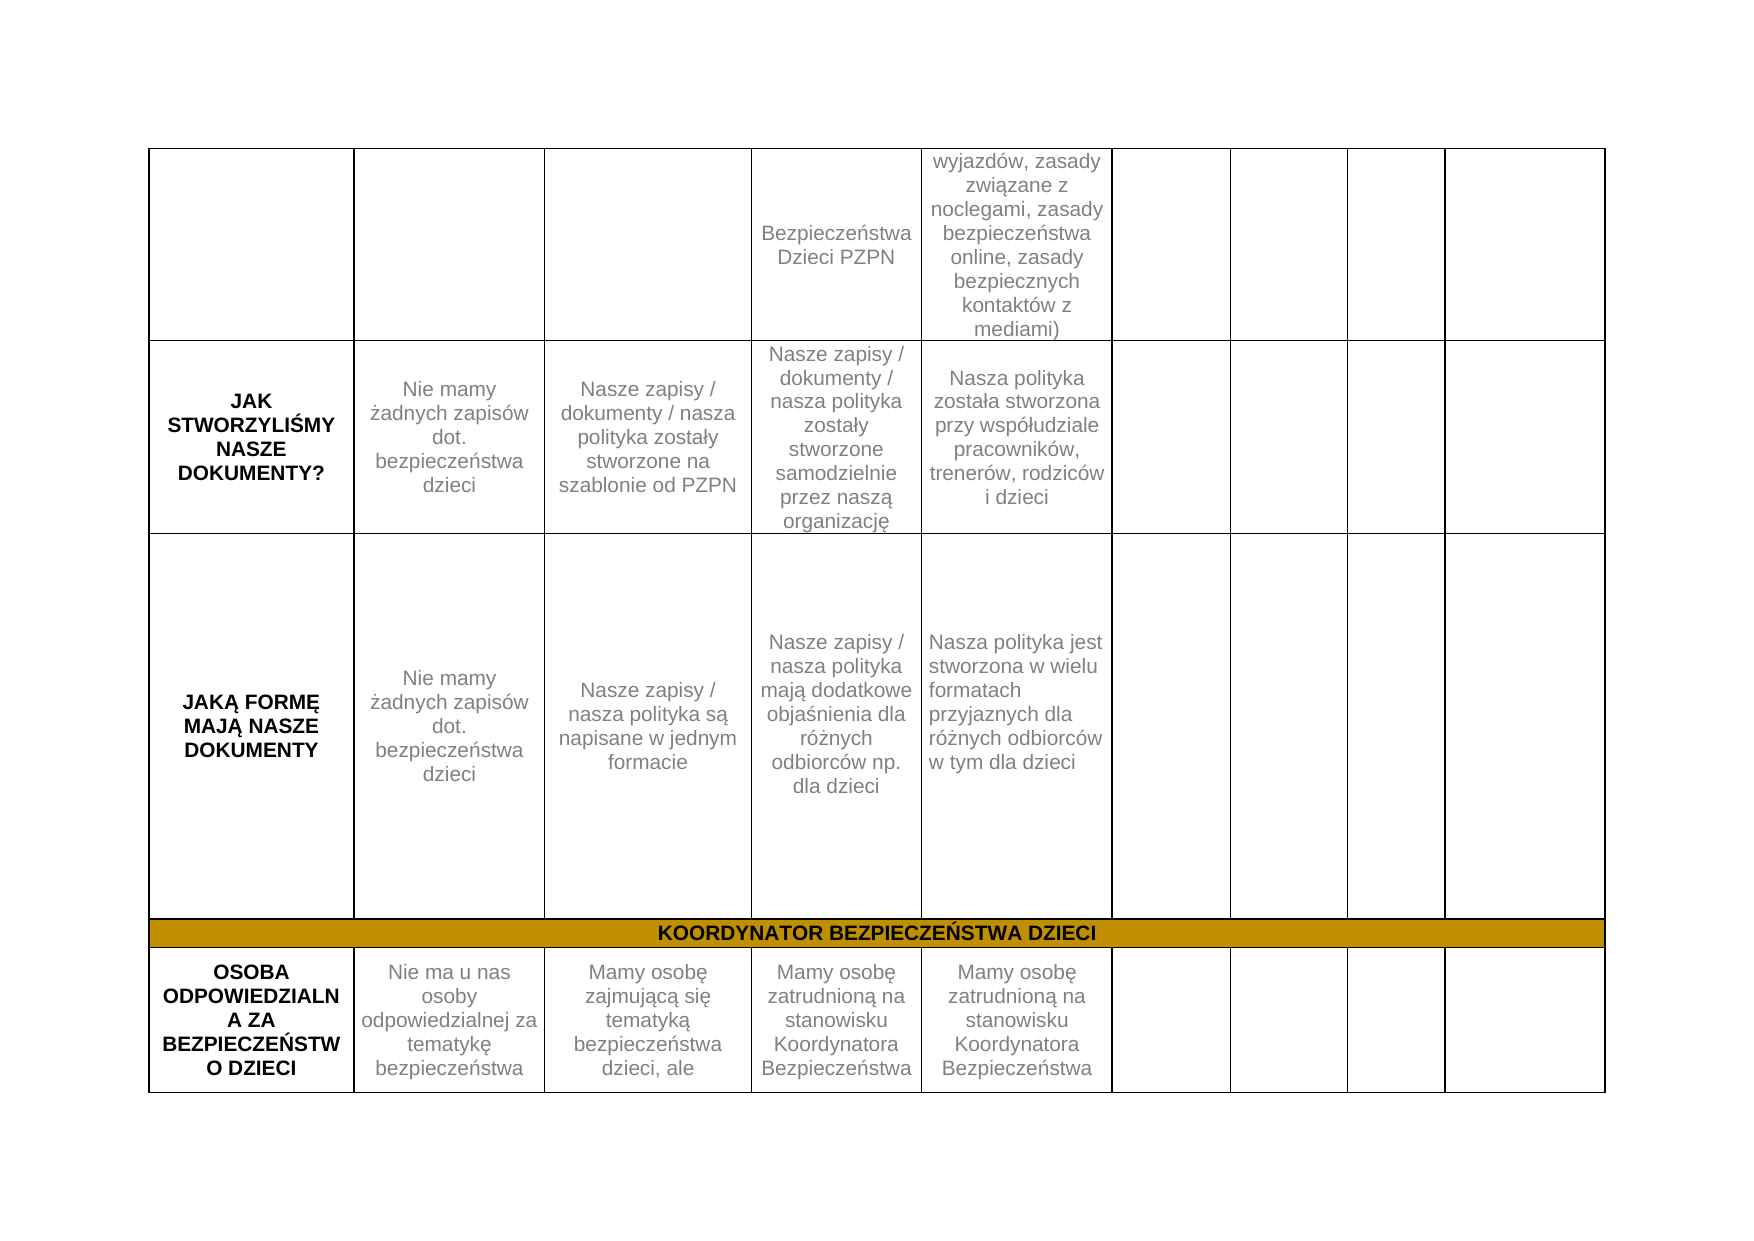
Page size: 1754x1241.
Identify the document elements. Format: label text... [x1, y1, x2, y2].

table_cell Nie mamy żadnych zapisów dot. bezpieczeństwa dzieci [355, 341, 544, 533]
table_cell [1348, 948, 1444, 1092]
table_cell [752, 948, 921, 1092]
table_cell [1231, 948, 1347, 1092]
table_cell Nie mamy żadnych zapisów dot. bezpieczeństwa dzieci [355, 534, 544, 917]
table_cell [1113, 534, 1230, 917]
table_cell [150, 948, 353, 1092]
table_cell [1231, 341, 1347, 533]
table_cell [1446, 341, 1604, 533]
table_cell JAK STWORZYLIŚMY NASZE DOKUMENTY? [150, 341, 353, 533]
table_cell [1348, 534, 1444, 917]
table_cell [1348, 149, 1444, 340]
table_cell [355, 948, 544, 1092]
table_cell Nasza polityka została stworzona przy współudziale pracowników, trenerów, rodziców i dzieci [922, 341, 1111, 533]
table_cell [1113, 149, 1230, 340]
table_cell Nasza polityka jest stworzona w wielu formatach przyjaznych dla różnych odbiorców w tym dla dzieci [922, 534, 1111, 917]
table_cell [1446, 149, 1604, 340]
table_cell JAKĄ FORMĘ MAJĄ NASZE DOKUMENTY [150, 534, 353, 917]
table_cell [922, 948, 1111, 1092]
table_cell [1113, 341, 1230, 533]
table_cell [355, 149, 544, 340]
table_cell [1348, 341, 1444, 533]
table_cell [1231, 534, 1347, 917]
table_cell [545, 948, 751, 1092]
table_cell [545, 149, 751, 340]
table_cell [1231, 149, 1347, 340]
table_cell [1446, 534, 1604, 917]
table_cell Nasze zapisy / nasza polityka mają dodatkowe objaśnienia dla różnych odbiorców np. dla dzieci [752, 534, 921, 917]
table_cell [1113, 948, 1230, 1092]
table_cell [150, 149, 353, 340]
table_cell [752, 149, 921, 340]
table_cell Nasze zapisy / nasza polityka są napisane w jednym formacie [545, 534, 751, 917]
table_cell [922, 149, 1111, 340]
table_cell KOORDYNATOR BEZPIECZEŃSTWA DZIECI [150, 920, 1604, 947]
table_cell [1446, 948, 1604, 1092]
table_cell Nasze zapisy / dokumenty / nasza polityka zostały stworzone samodzielnie przez naszą organizację [752, 341, 921, 533]
table_cell Nasze zapisy / dokumenty / nasza polityka zostały stworzone na szablonie od PZPN [545, 341, 751, 533]
